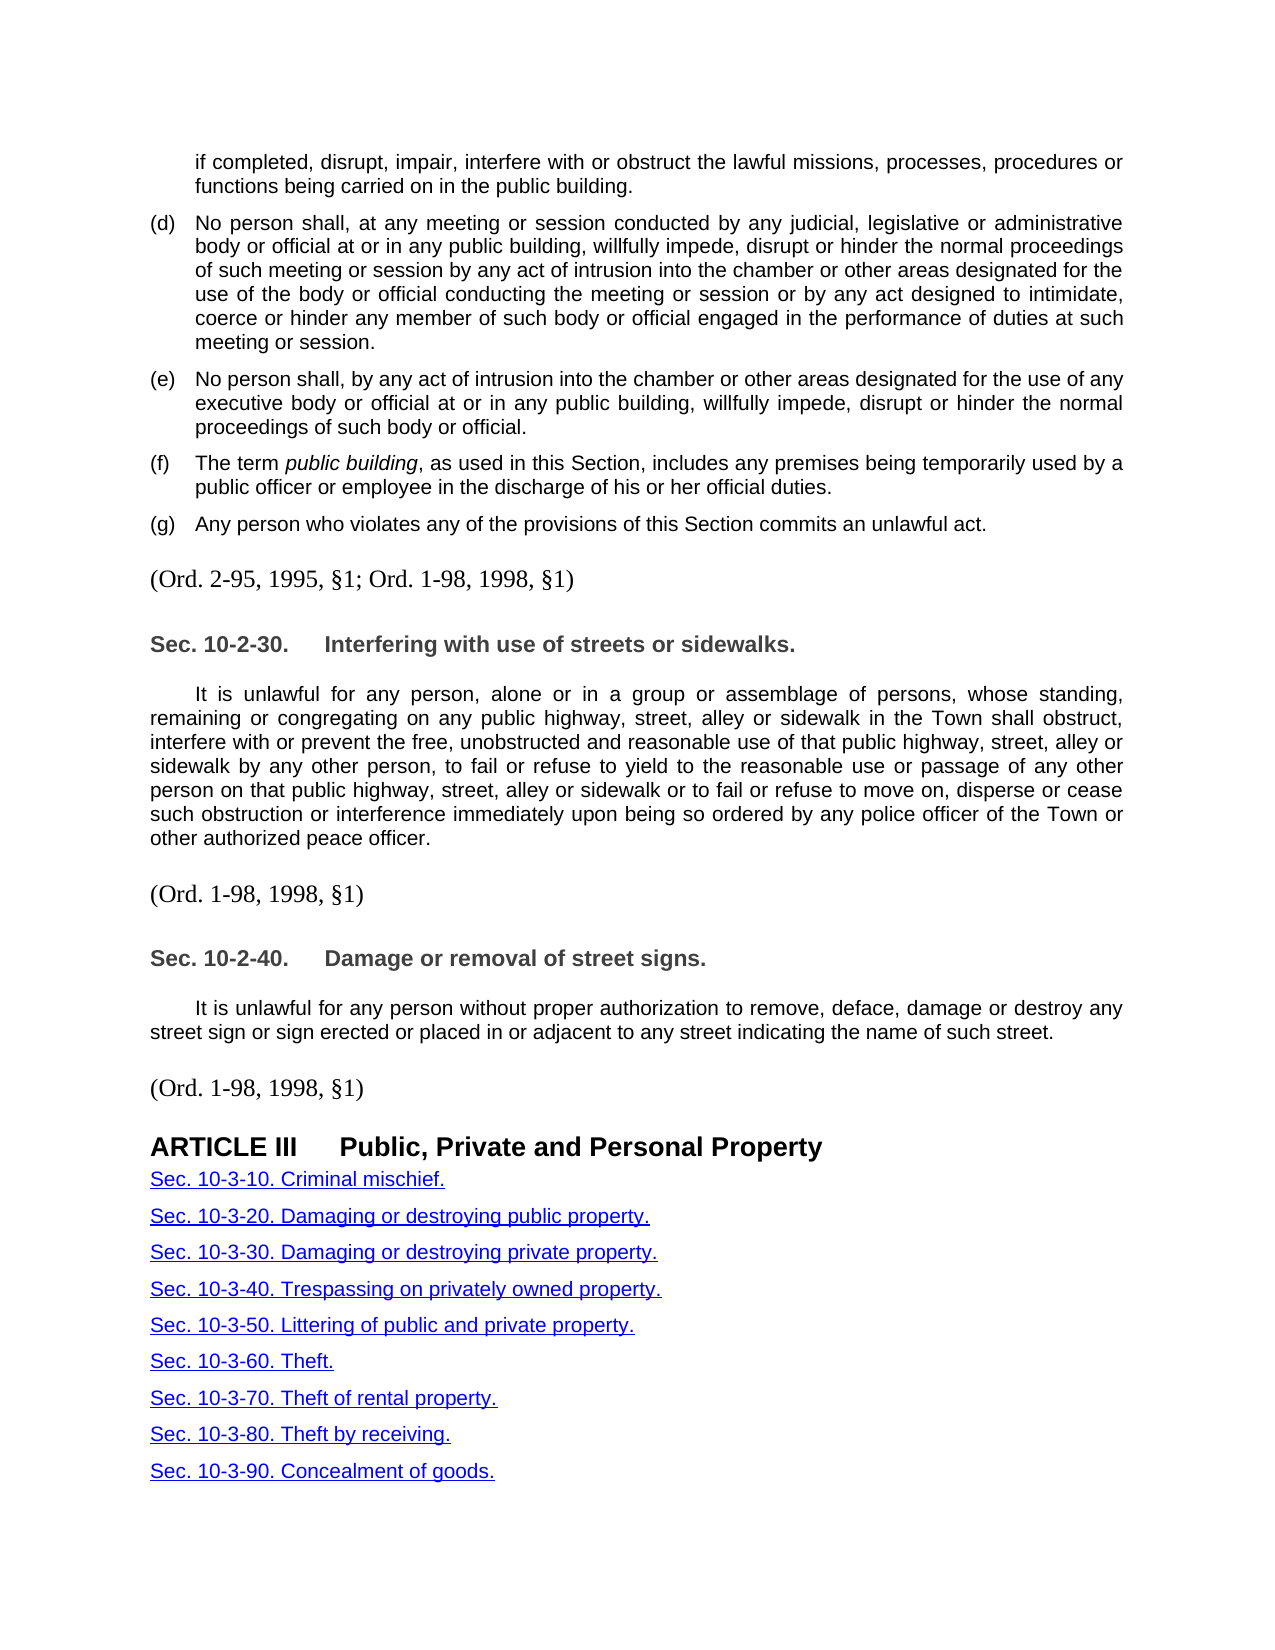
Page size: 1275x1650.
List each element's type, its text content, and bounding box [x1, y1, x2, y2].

list (g) Any person who violates any of the provisions of this Section commits an unlawful act. [150, 511, 1125, 535]
text (Ord. 1-98, 1998, §1) [150, 879, 1125, 907]
text (Ord. 1-98, 1998, §1) [150, 1073, 1125, 1102]
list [150, 150, 1125, 198]
text Sec. 10-3-60. Theft. [150, 1349, 1125, 1373]
text Sec. 10-3-90. Concealment of goods. [150, 1459, 1125, 1483]
text Sec. 10-2-30. Interfering with use of streets or sidewalks. [150, 631, 1125, 657]
text Sec. 10-3-40. Trespassing on privately owned property. [150, 1276, 1125, 1300]
text Sec. 10-3-20. Damaging or destroying public property. [150, 1203, 1125, 1227]
text (Ord. 2-95, 1995, §1; Ord. 1-98, 1998, §1) [150, 564, 1125, 593]
text Sec. 10-3-50. Littering of public and private property. [150, 1313, 1125, 1337]
text Sec. 10-3-70. Theft of rental property. [150, 1386, 1125, 1410]
text Sec. 10-3-80. Theft by receiving. [150, 1422, 1125, 1446]
text It is unlawful for any person without proper authorization to remove, deface, damage or destroy any street sign or sign erected or placed in or adjacent to any street indicating the name of such street. [150, 996, 1125, 1044]
text Sec. 10-2-40. Damage or removal of street signs. [150, 945, 1125, 971]
list (f) The term public building, as used in this Section, includes any premises being temporarily used by a public officer or employee in the discharge of his or her official duties. [150, 451, 1125, 499]
subtitle ARTICLE III Public, Private and Personal Property [150, 1131, 1125, 1162]
text It is unlawful for any person, alone or in a group or assemblage of persons, whose standing, remaining or congregating on any public highway, street, alley or sidewalk in the Town shall obstruct, interfere with or prevent the free, unobstructed and reasonable use of that public highway, street, alley or sidewalk by any other person, to fail or refuse to yield to the reasonable use or passage of any other person on that public highway, street, alley or sidewalk or to fail or refuse to move on, disperse or cease such obstruction or interference immediately upon being so ordered by any police officer of the Town or other authorized peace officer. [150, 682, 1125, 849]
list (e) No person shall, by any act of intrusion into the chamber or other areas designated for the use of any executive body or official at or in any public building, willfully impede, disrupt or hinder the normal proceedings of such body or official. [150, 367, 1125, 438]
text Sec. 10-3-10. Criminal mischief. [150, 1167, 1125, 1191]
list (d) No person shall, at any meeting or session conducted by any judicial, legislative or administrative body or official at or in any public building, willfully impede, disrupt or hinder the normal proceedings of such meeting or session by any act of intrusion into the chamber or other areas designated for the use of the body or official conducting the meeting or session or by any act designed to intimidate, coerce or hinder any member of such body or official engaged in the performance of duties at such meeting or session. [150, 210, 1125, 354]
text Sec. 10-3-30. Damaging or destroying private property. [150, 1240, 1125, 1264]
